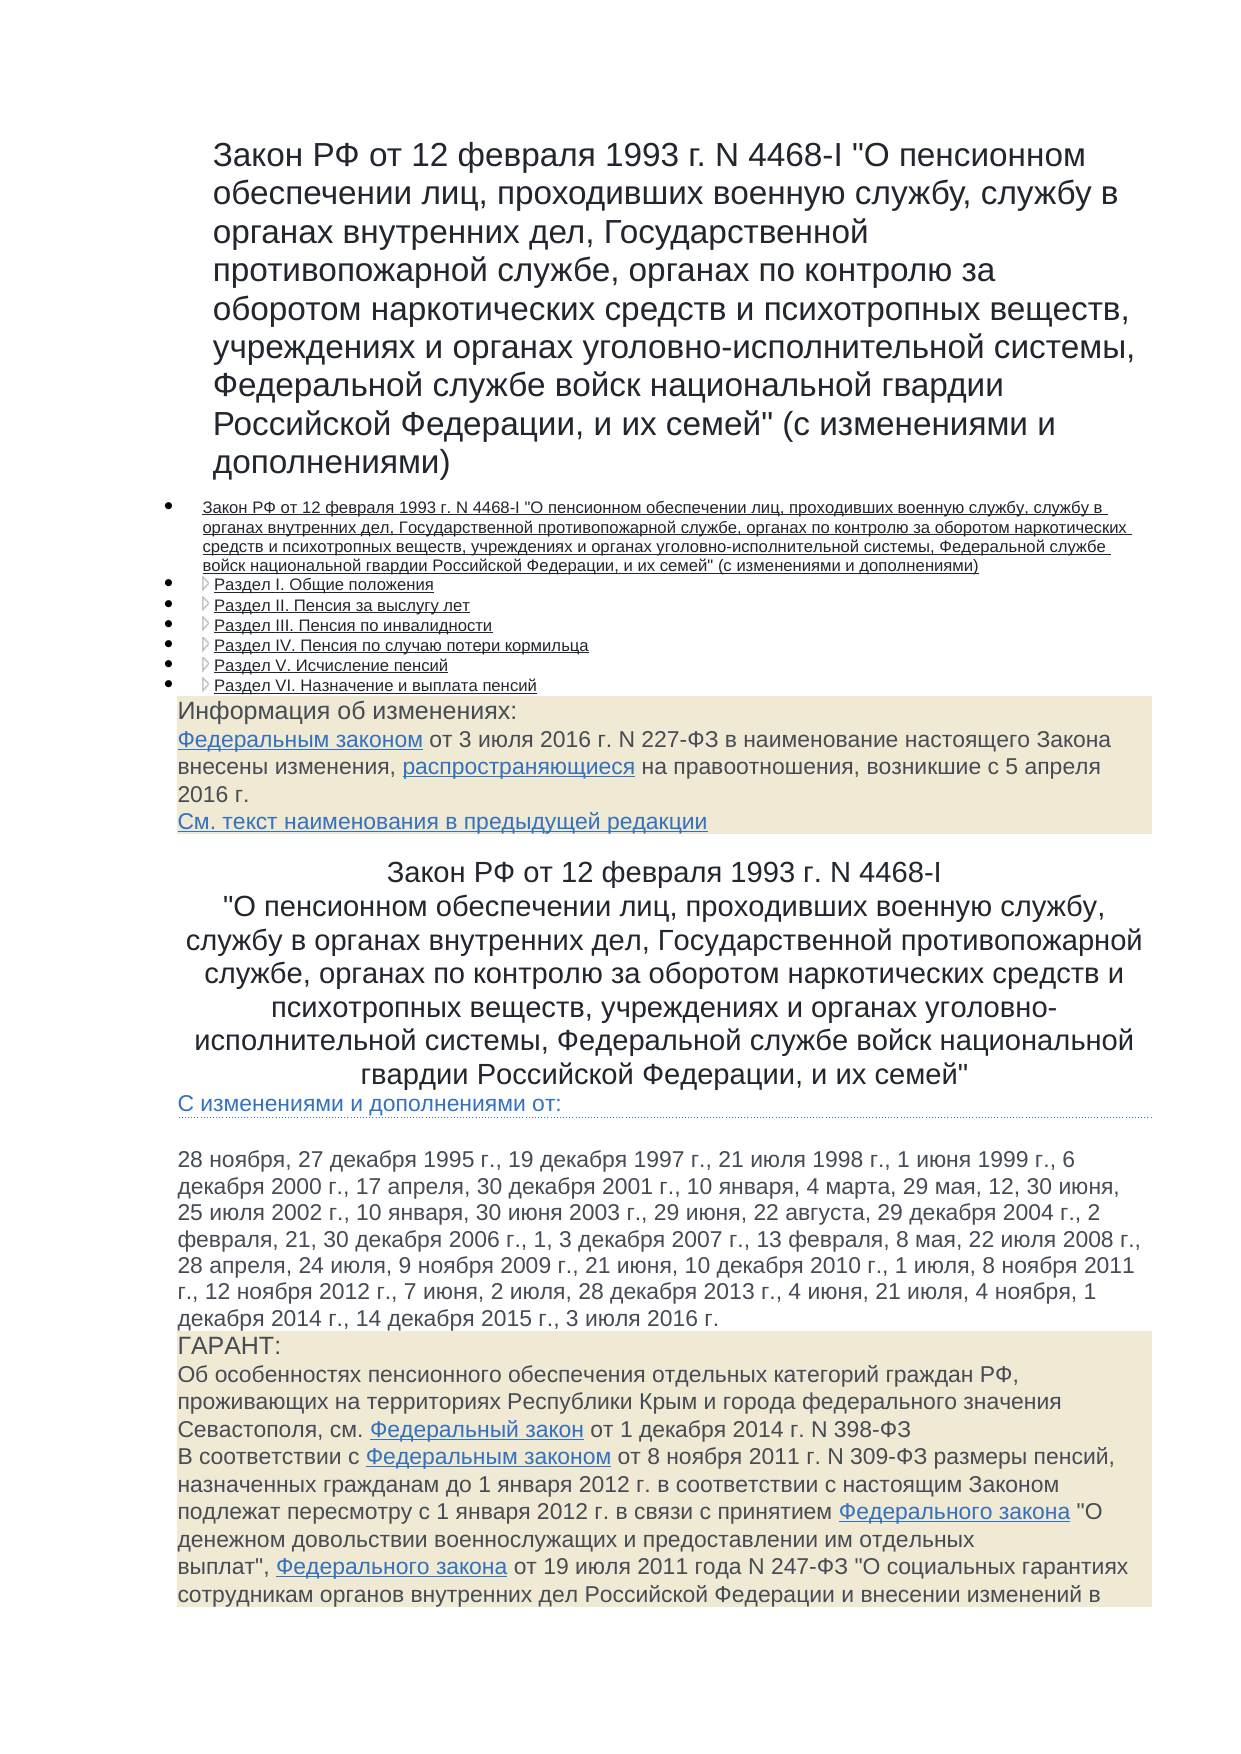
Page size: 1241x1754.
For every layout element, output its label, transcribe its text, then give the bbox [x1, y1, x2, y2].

text Закон РФ от 12 февраля 1993 г. N 4468-I "О пенсионном обеспечении лиц, проходивших военную службу, службу в органах внутренних дел, Государственной противопожарной службе, органах по контролю за оборотом наркотических средств и психотропных веществ, учреждениях и органах уголовно-исполнительной системы, Федеральной службе войск национальной гвардии Российской Федерации, и их семей" [177, 855, 1152, 1090]
text 28 ноября, 27 декабря 1995 г., 19 декабря 1997 г., 21 июля 1998 г., 1 июня 1999 г., 6 декабря 2000 г., 17 апреля, 30 декабря 2001 г., 10 января, 4 марта, 29 мая, 12, 30 июня, 25 июля 2002 г., 10 января, 30 июня 2003 г., 29 июня, 22 августа, 29 декабря 2004 г., 2 февраля, 21, 30 декабря 2006 г., 1, 3 декабря 2007 г., 13 февраля, 8 мая, 22 июля 2008 г., 28 апреля, 24 июля, 9 ноября 2009 г., 21 июня, 10 декабря 2010 г., 1 июля, 8 ноября 2011 г., 12 ноября 2012 г., 7 июня, 2 июля, 28 декабря 2013 г., 4 июня, 21 июля, 4 ноября, 1 декабря 2014 г., 14 декабря 2015 г., 3 июля 2016 г. [177, 1146, 1152, 1331]
list Раздел III. Пенсия по инвалидности [165, 615, 1152, 636]
picture [202, 657, 210, 672]
picture [202, 677, 210, 692]
text См. текст наименования в предыдущей редакции [177, 807, 1152, 834]
text С изменениями и дополнениями от: [177, 1090, 1152, 1118]
text Закон РФ от 12 февраля 1993 г. N 4468-I "О пенсионном обеспечении лиц, проходивших военную службу, службу в органах внутренних дел, Государственной противопожарной службе, органах по контролю за оборотом наркотических средств и психотропных веществ, учреждениях и органах уголовно-исполнительной системы, Федеральной службе войск национальной гвардии Российской Федерации, и их семей" (с изменениями и дополнениями) [213, 135, 1152, 481]
list Раздел VI. Назначение и выплата пенсий [165, 676, 1152, 696]
list Раздел II. Пенсия за выслугу лет [165, 595, 1152, 615]
text Об особенностях пенсионного обеспечения отдельных категорий граждан РФ, проживающих на территориях Республики Крым и города федерального значения Севастополя, см. Федеральный закон от 1 декабря 2014 г. N 398-ФЗ [177, 1360, 1152, 1442]
list Раздел I. Общие положения [165, 575, 1152, 595]
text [177, 1442, 1152, 1607]
text ГАРАНТ: [177, 1331, 1152, 1360]
picture [202, 576, 210, 591]
text Федеральным законом от 3 июля 2016 г. N 227-ФЗ в наименование настоящего Закона внесены изменения, распространяющиеся на правоотношения, возникшие с 5 апреля 2016 г. [177, 724, 1152, 807]
list Раздел V. Исчисление пенсий [165, 656, 1152, 676]
picture [202, 616, 210, 631]
list Раздел IV. Пенсия по случаю потери кормильца [165, 636, 1152, 656]
picture [202, 637, 210, 652]
list Закон РФ от 12 февраля 1993 г. N 4468-I "О пенсионном обеспечении лиц, проходивших военную службу, службу в органах внутренних дел, Государственной противопожарной службе, органах по контролю за оборотом наркотических средств и психотропных веществ, учреждениях и органах уголовно-исполнительной системы, Федеральной службе войск национальной гвардии Российской Федерации, и их семей" (с изменениями и дополнениями) [165, 498, 1152, 575]
picture [202, 596, 210, 611]
text Информация об изменениях: [177, 696, 1152, 724]
